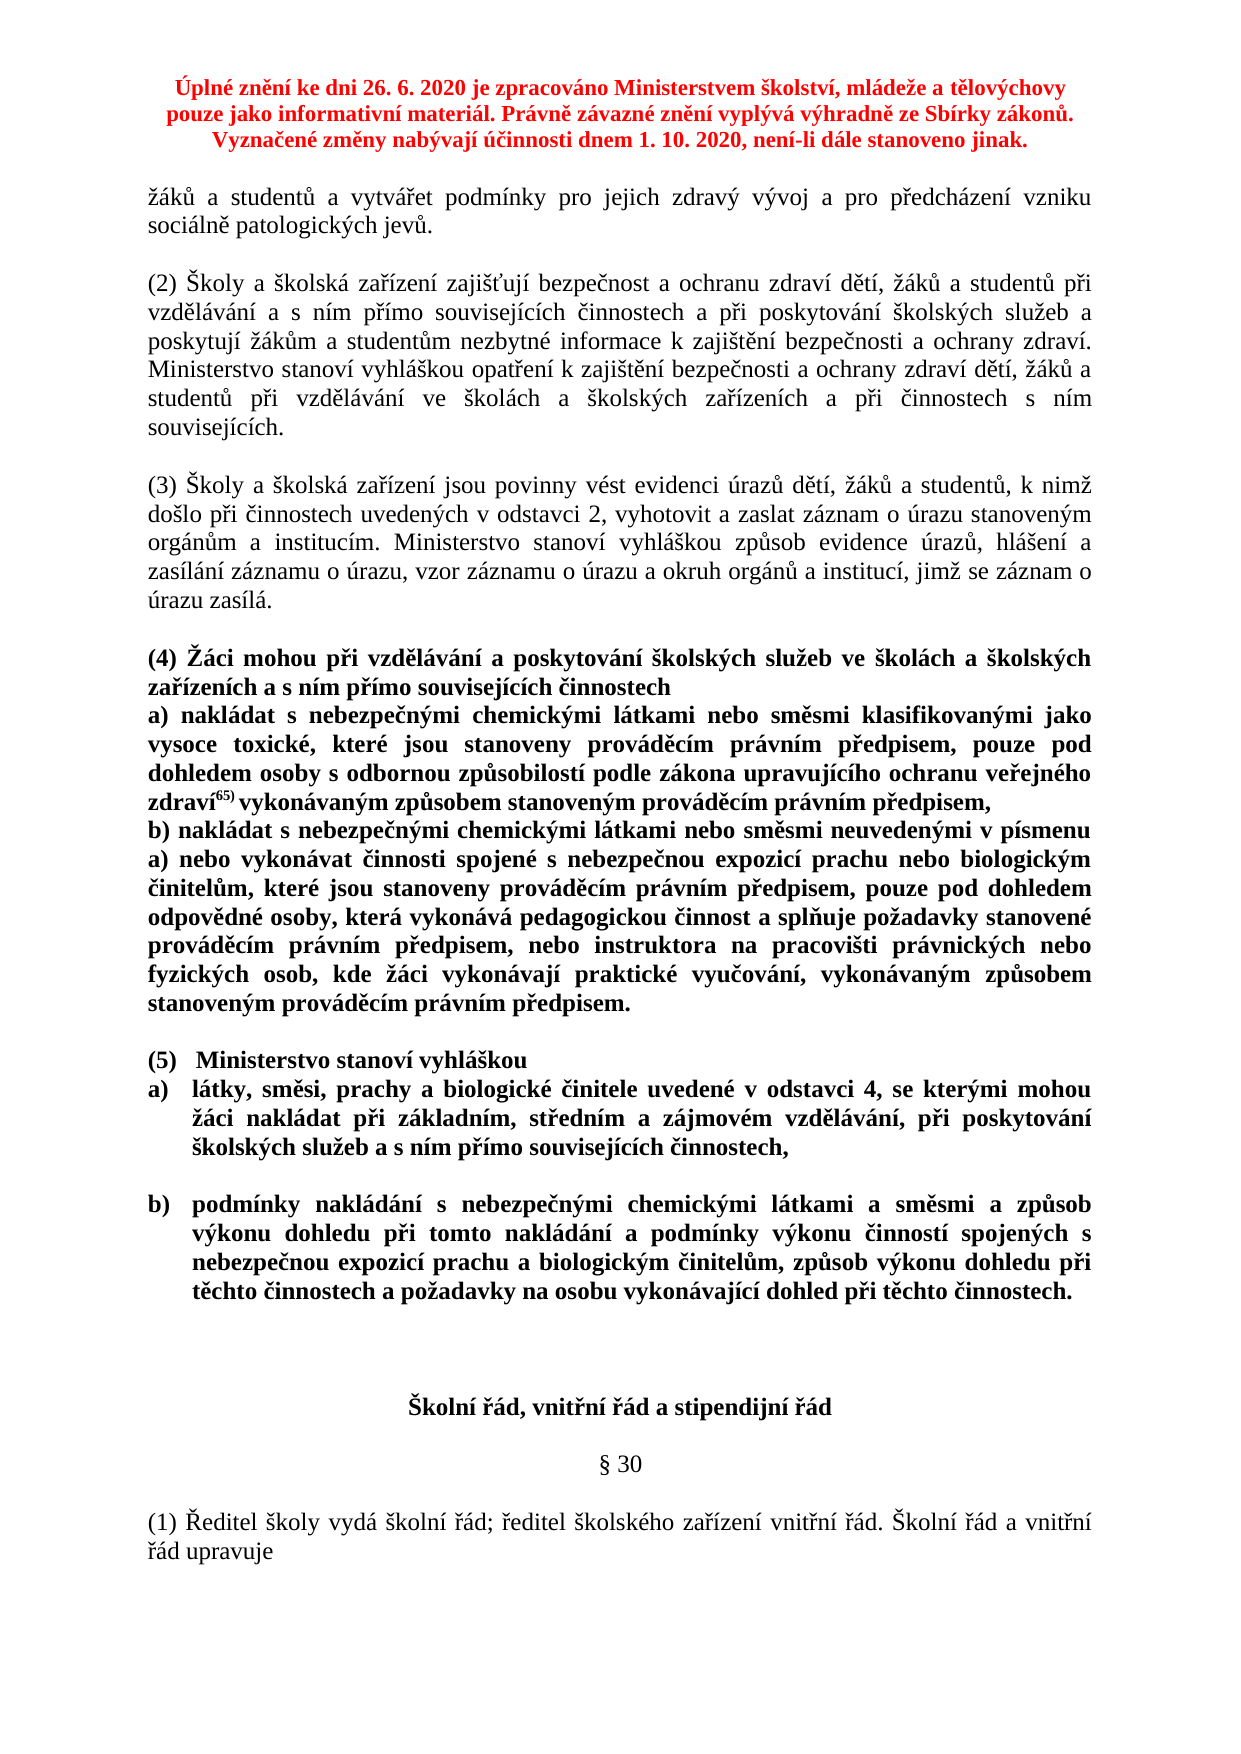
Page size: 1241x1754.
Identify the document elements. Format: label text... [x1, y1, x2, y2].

text Školní řád, vnitřní řád a stipendijní řád [148, 1392, 1093, 1420]
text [148, 182, 1093, 239]
text (4) Žáci mohou při vzdělávání a poskytování školských služeb ve školách a školských zařízeních a s ním přímo souvisejících činnostech [148, 643, 1093, 700]
list látky, směsi, prachy a biologické činitele uvedené v odstavci 4, se kterými mohou žáci nakládat při základním, středním a zájmovém vzdělávání, při poskytování školských služeb a s ním přímo souvisejících činnostech, [148, 1074, 1093, 1160]
text § 30 [148, 1449, 1093, 1478]
text podmínky nakládání s nebezpečnými chemickými látkami a směsmi a způsob výkonu dohledu při tomto nakládání a podmínky výkonu činností spojených s nebezpečnou expozicí prachu a biologickým činitelům, způsob výkonu dohledu při těchto činnostech a požadavky na osobu vykonávající dohled při těchto činnostech. [148, 1189, 1093, 1304]
text a) nakládat s nebezpečnými chemickými látkami nebo směsmi klasifikovanými jako vysoce toxické, které jsou stanoveny prováděcím právním předpisem, pouze pod dohledem osoby s odbornou způsobilostí podle zákona upravujícího ochranu veřejného zdraví65) vykonávaným způsobem stanoveným prováděcím právním předpisem, [148, 700, 1093, 815]
text (5) Ministerstvo stanoví vyhláškou [148, 1045, 1093, 1074]
text (1) Ředitel školy vydá školní řád; ředitel školského zařízení vnitřní řád. Školní řád a vnitřní řád upravuje [148, 1507, 1093, 1565]
text b) nakládat s nebezpečnými chemickými látkami nebo směsmi neuvedenými v písmenu a) nebo vykonávat činnosti spojené s nebezpečnou expozicí prachu nebo biologickým činitelům, které jsou stanoveny prováděcím právním předpisem, pouze pod dohledem odpovědné osoby, která vykonává pedagogickou činnost a splňuje požadavky stanovené prováděcím právním předpisem, nebo instruktora na pracovišti právnických nebo fyzických osob, kde žáci vykonávají praktické vyučování, vykonávaným způsobem stanoveným prováděcím právním předpisem. [148, 815, 1093, 1017]
text (2) Školy a školská zařízení zajišťují bezpečnost a ochranu zdraví dětí, žáků a studentů při vzdělávání a s ním přímo souvisejících činnostech a při poskytování školských služeb a poskytují žákům a studentům nezbytné informace k zajištění bezpečnosti a ochrany zdraví. Ministerstvo stanoví vyhláškou opatření k zajištění bezpečnosti a ochrany zdraví dětí, žáků a studentů při vzdělávání ve školách a školských zařízeních a při činnostech s ním souvisejících. [148, 268, 1093, 441]
text (3) Školy a školská zařízení jsou povinny vést evidenci úrazů dětí, žáků a studentů, k nimž došlo při činnostech uvedených v odstavci 2, vyhotovit a zaslat záznam o úrazu stanoveným orgánům a institucím. Ministerstvo stanoví vyhláškou způsob evidence úrazů, hlášení a zasílání záznamu o úrazu, vzor záznamu o úrazu a okruh orgánů a institucí, jimž se záznam o úrazu zasílá. [148, 470, 1093, 614]
